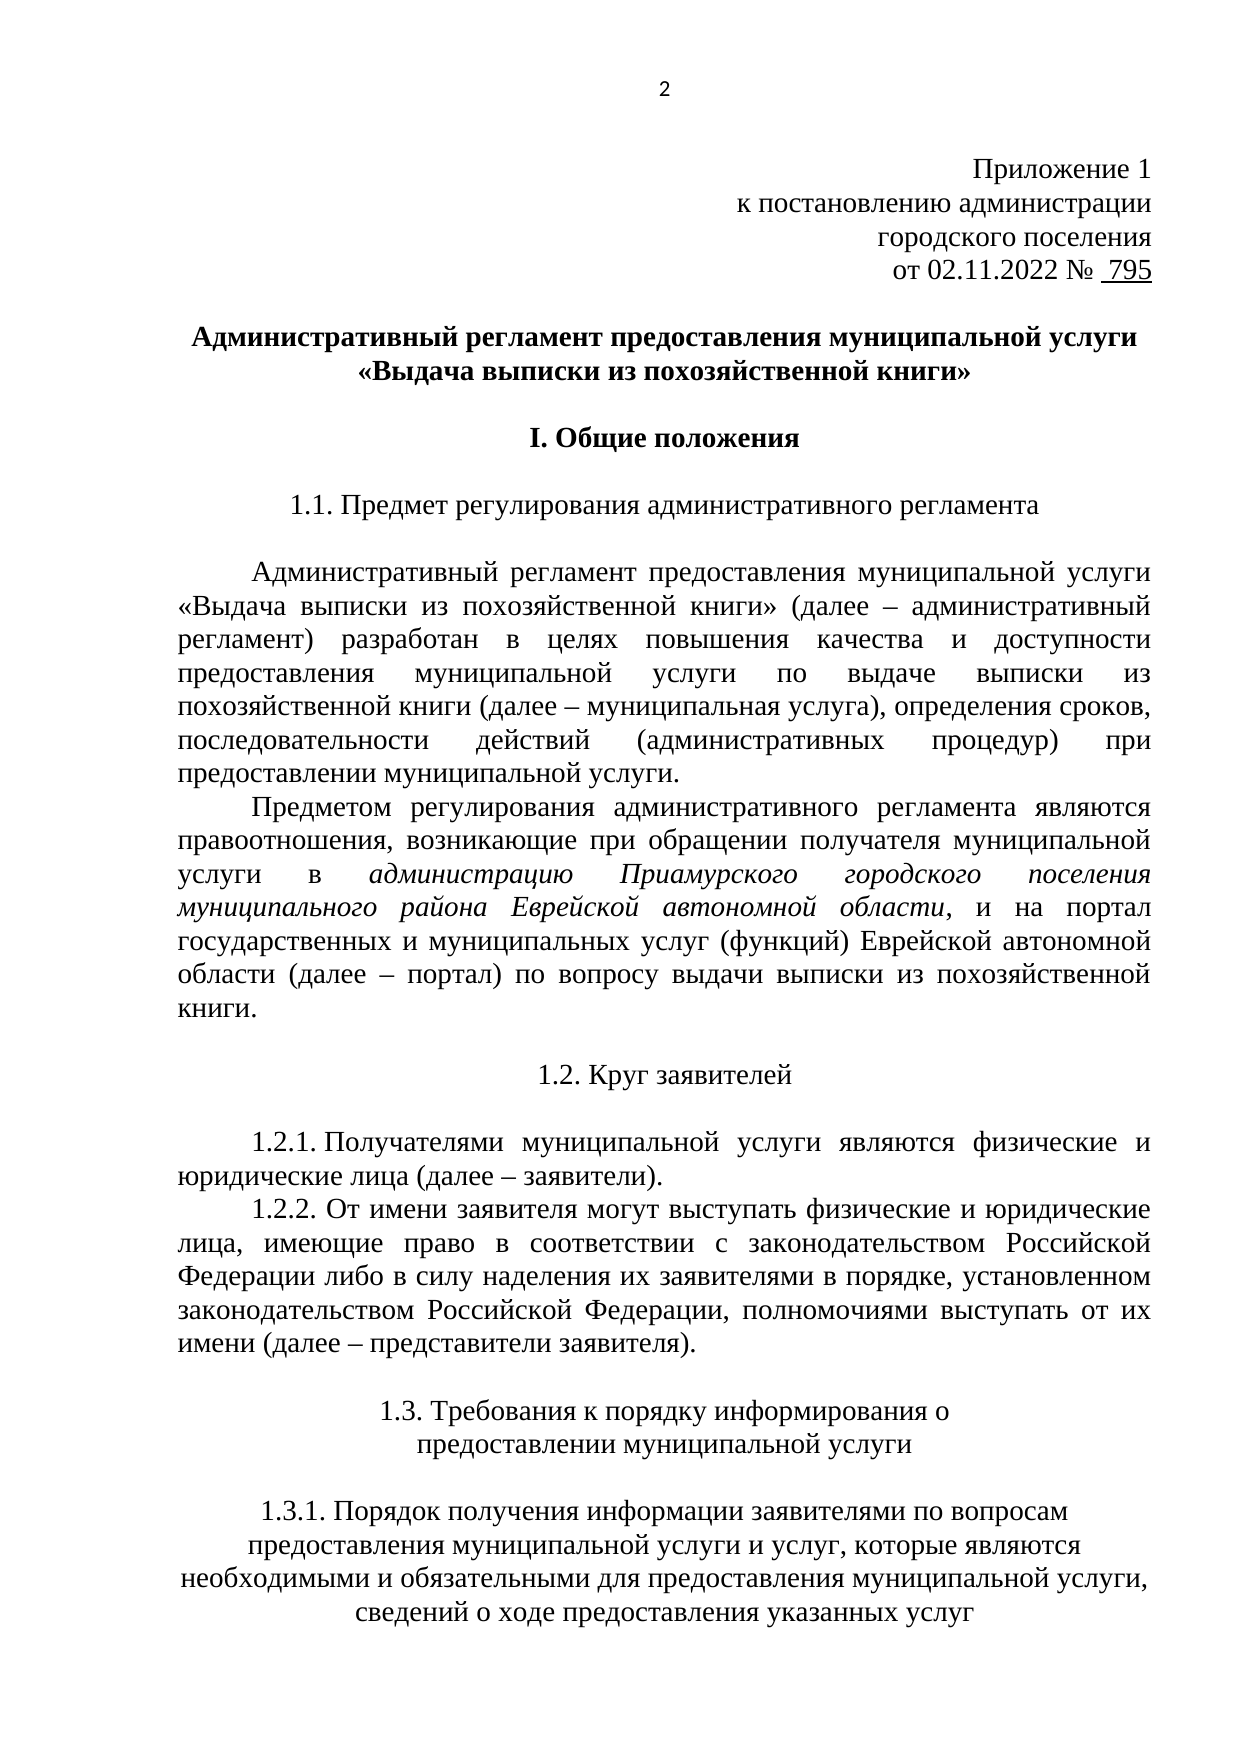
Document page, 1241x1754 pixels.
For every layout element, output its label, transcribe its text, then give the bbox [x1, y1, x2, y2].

text городского поселения [177, 219, 1152, 252]
title 1.2. Круг заявителей [177, 1057, 1152, 1091]
text к постановлению администрации [177, 185, 1152, 219]
title 1.1. Предмет регулирования административного регламента [177, 487, 1152, 521]
text 1.2.2. От имени заявителя могут выступать физические и юридические лица, имеющие право в соответствии с законодательством Российской Федерации либо в силу наделения их заявителями в порядке, установленном законодательством Российской Федерации, полномочиями выступать от их имени (далее – представители заявителя). [177, 1191, 1152, 1359]
text Административный регламент предоставления муниципальной услуги [177, 319, 1152, 353]
text Приложение 1 [177, 152, 1152, 185]
text 1.2.1. Получателями муниципальной услуги являются физические и юридические лица (далее – заявители). [177, 1124, 1152, 1191]
title предоставлении муниципальной услуги [177, 1426, 1152, 1460]
text от 02.11.2022 № 795 [177, 252, 1152, 286]
title I. Общие положения [177, 420, 1152, 453]
title 1.3. Требования к порядку информирования о [177, 1393, 1152, 1426]
text «Выдача выписки из похозяйственной книги» [177, 353, 1152, 386]
text Предметом регулирования административного регламента являются правоотношения, возникающие при обращении получателя муниципальной услуги в администрацию Приамурского городского поселения муниципального района Еврейской автономной области, и на портал государственных и муниципальных услуг (функций) Еврейской автономной области (далее – портал) по вопросу выдачи выписки из похозяйственной книги. [177, 789, 1152, 1024]
text 1.3.1. Порядок получения информации заявителями по вопросам предоставления муниципальной услуги и услуг, которые являются необходимыми и обязательными для предоставления муниципальной услуги, сведений о ходе предоставления указанных услуг [177, 1493, 1152, 1627]
text Административный регламент предоставления муниципальной услуги «Выдача выписки из похозяйственной книги» (далее – административный регламент) разработан в целях повышения качества и доступности предоставления муниципальной услуги по выдаче выписки из похозяйственной книги (далее – муниципальная услуга), определения сроков, последовательности действий (административных процедур) при предоставлении муниципальной услуги. [177, 554, 1152, 789]
